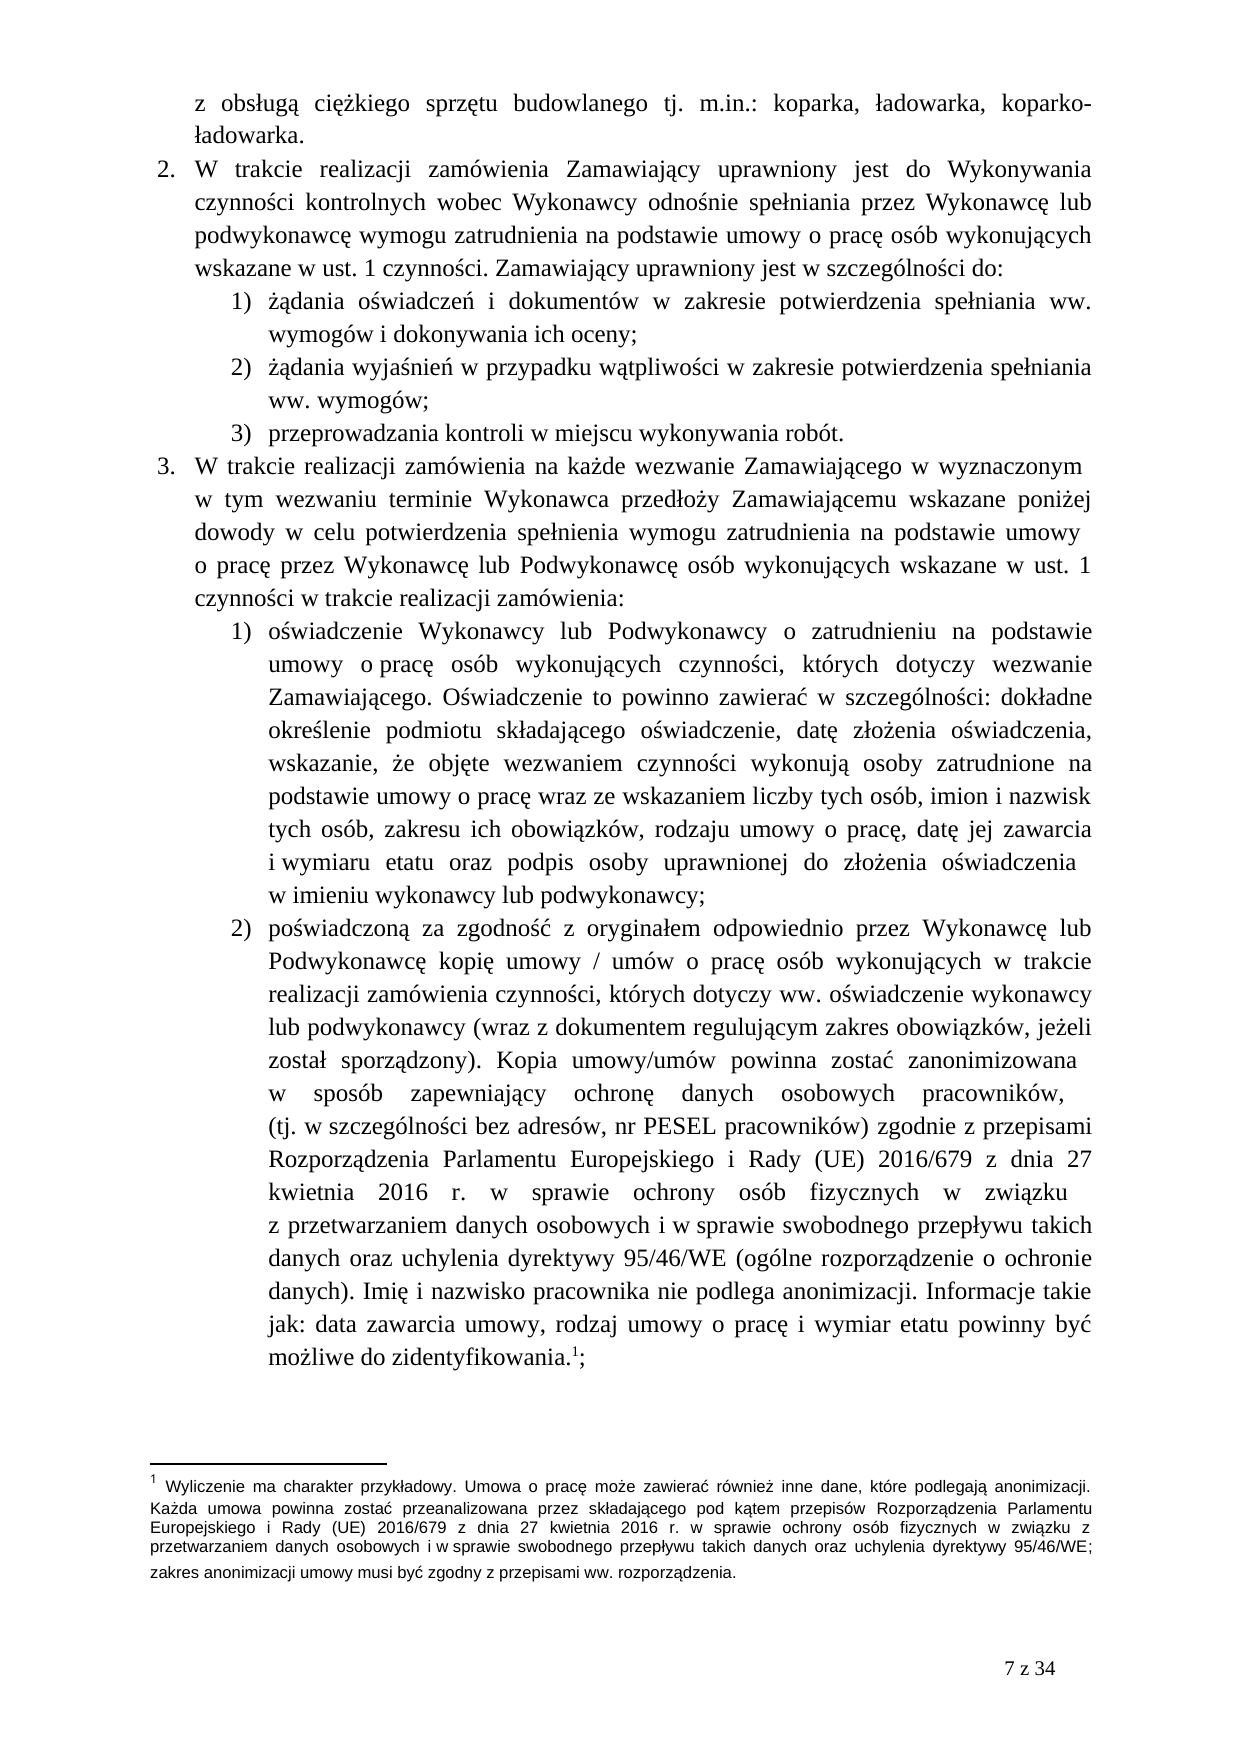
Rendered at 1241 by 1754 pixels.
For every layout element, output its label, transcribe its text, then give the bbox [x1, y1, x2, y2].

list żądania wyjaśnień w przypadku wątpliwości w zakresie potwierdzenia spełniania ww. wymogów; [231, 352, 1092, 413]
list poświadczoną za zgodność z oryginałem odpowiednio przez Wykonawcę lub Podwykonawcę kopię umowy / umów o pracę osób wykonujących w trakcie realizacji zamówienia czynności, których dotyczy ww. oświadczenie wykonawcy lub podwykonawcy (wraz z dokumentem regulującym zakres obowiązków, jeżeli został sporządzony). Kopia umowy/umów powinna zostać zanonimizowana w sposób zapewniający ochronę danych osobowych pracowników, (tj. w szczególności bez adresów, nr PESEL pracowników) zgodnie z przepisami Rozporządzenia Parlamentu Europejskiego i Rady (UE) 2016/679 z dnia 27 kwietnia 2016 r. w sprawie ochrony osób fizycznych w związku z przetwarzaniem danych osobowych i w sprawie swobodnego przepływu takich danych oraz uchylenia dyrektywy 95/46/WE (ogólne rozporządzenie o ochronie danych). Imię i nazwisko pracownika nie podlega anonimizacji. Informacje takie jak: data zawarcia umowy, rodzaj umowy o pracę i wymiar etatu powinny być możliwe do zidentyfikowania.; [231, 913, 1092, 1371]
list żądania oświadczeń i dokumentów w zakresie potwierdzenia spełniania ww. wymogów i dokonywania ich oceny; [231, 286, 1092, 347]
list oświadczenie Wykonawcy lub Podwykonawcy o zatrudnieniu na podstawie umowy o pracę osób wykonujących czynności, których dotyczy wezwanie Zamawiającego. Oświadczenie to powinno zawierać w szczególności: dokładne określenie podmiotu składającego oświadczenie, datę złożenia oświadczenia, wskazanie, że objęte wezwaniem czynności wykonują osoby zatrudnione na podstawie umowy o pracę wraz ze wskazaniem liczby tych osób, imion i nazwisk tych osób, zakresu ich obowiązków, rodzaju umowy o pracę, datę jej zawarcia i wymiaru etatu oraz podpis osoby uprawnionej do złożenia oświadczenia w imieniu wykonawcy lub podwykonawcy; [231, 616, 1092, 909]
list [157, 88, 1092, 149]
list przeprowadzania kontroli w miejscu wykonywania robót. [231, 418, 1092, 447]
list W trakcie realizacji zamówienia Zamawiający uprawniony jest do Wykonywania czynności kontrolnych wobec Wykonawcy odnośnie spełniania przez Wykonawcę lub podwykonawcę wymogu zatrudnienia na podstawie umowy o pracę osób wykonujących wskazane w ust. 1 czynności. Zamawiający uprawniony jest w szczególności do: [157, 154, 1092, 281]
list W trakcie realizacji zamówienia na każde wezwanie Zamawiającego w wyznaczonym w tym wezwaniu terminie Wykonawca przedłoży Zamawiającemu wskazane poniżej dowody w celu potwierdzenia spełnienia wymogu zatrudnienia na podstawie umowy o pracę przez Wykonawcę lub Podwykonawcę osób wykonujących wskazane w ust. 1 czynności w trakcie realizacji zamówienia: [157, 451, 1092, 612]
